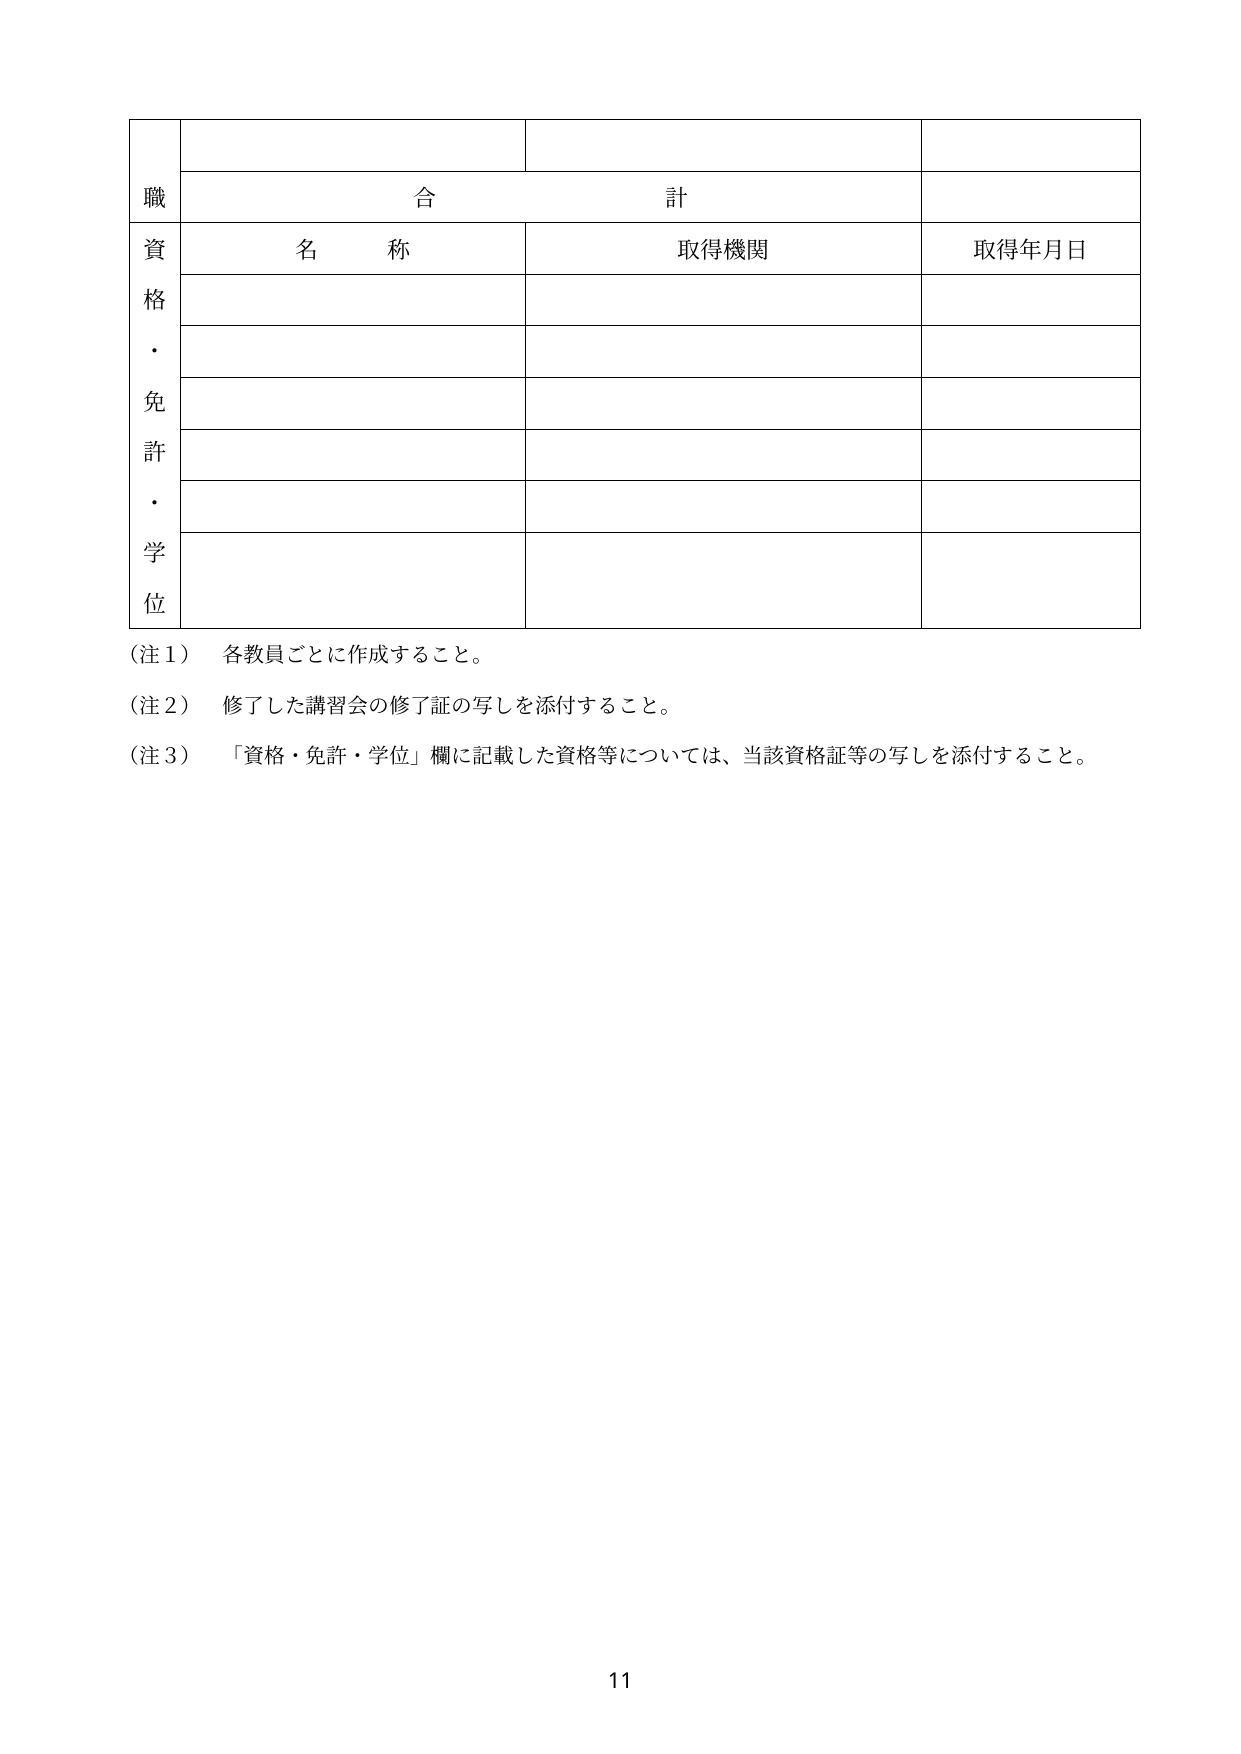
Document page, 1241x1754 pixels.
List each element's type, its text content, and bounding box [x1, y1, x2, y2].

table_cell [922, 481, 1140, 532]
table_cell [922, 430, 1140, 480]
text （注２） 修了した講習会の修了証の写しを添付すること。 [118, 679, 1122, 729]
table_cell [526, 326, 921, 377]
table_cell [181, 533, 525, 627]
table_cell [526, 120, 921, 171]
table_cell 取得年月日 [922, 223, 1140, 274]
table_cell 合 計 [181, 172, 921, 222]
table_cell [181, 481, 525, 532]
table_cell [181, 378, 525, 428]
text （注１） 各教員ごとに作成すること。 [118, 628, 1122, 679]
table_cell [922, 172, 1140, 222]
text （注３） 「資格・免許・学位」欄に記載した資格等については、当該資格証等の写しを添付すること。 [118, 729, 1122, 780]
table_cell [922, 120, 1140, 171]
table_cell [922, 275, 1140, 325]
table_cell [922, 378, 1140, 428]
table_cell [526, 430, 921, 480]
table_cell [526, 481, 921, 532]
table_cell [526, 275, 921, 325]
table_cell [181, 120, 525, 171]
table_cell 名 称 [181, 223, 525, 274]
table_cell 資 格 ・ 免 許 ・ 学 位 [130, 223, 180, 627]
table_cell [526, 533, 921, 627]
table_cell [181, 430, 525, 480]
table_cell 取得機関 [526, 223, 921, 274]
table_cell [181, 275, 525, 325]
table_cell [922, 326, 1140, 377]
table_cell [526, 378, 921, 428]
table_cell [922, 533, 1140, 627]
table_cell [181, 326, 525, 377]
